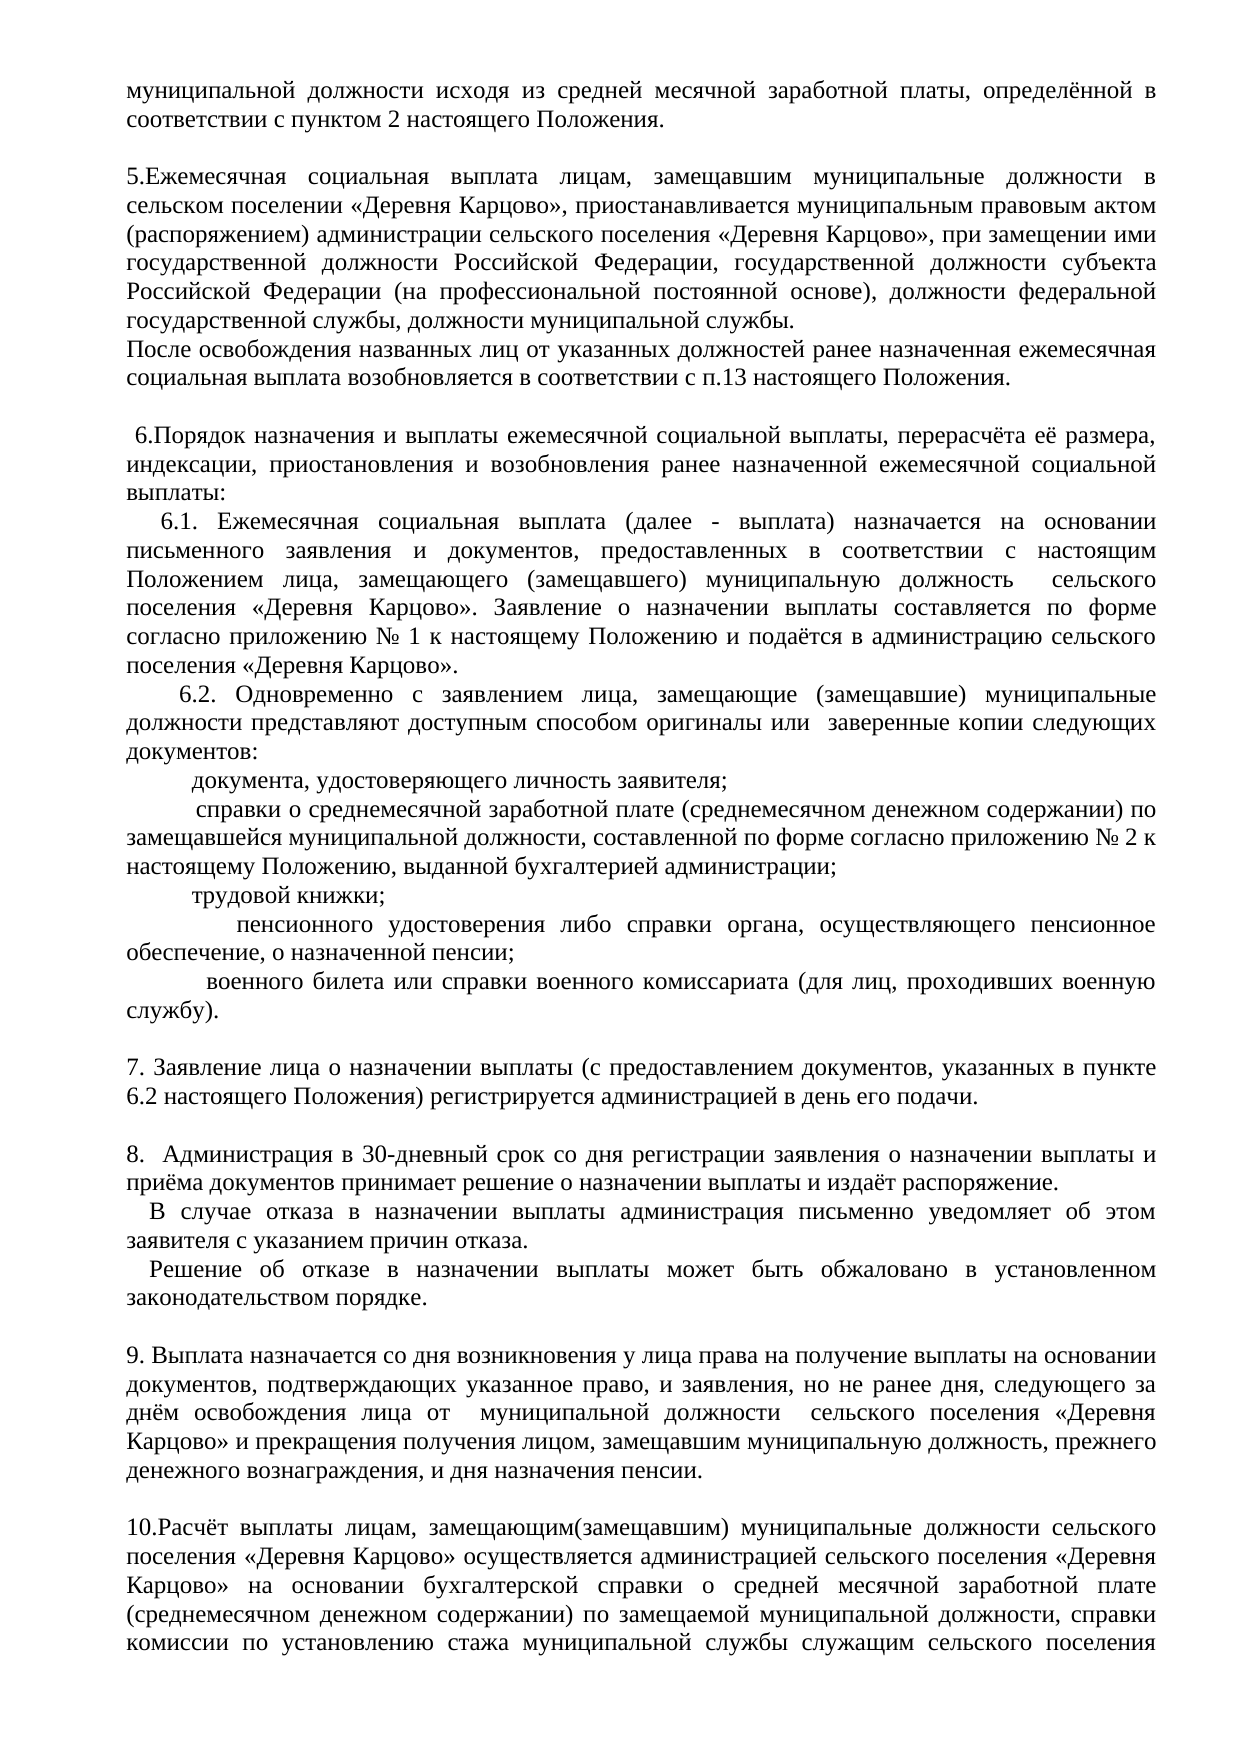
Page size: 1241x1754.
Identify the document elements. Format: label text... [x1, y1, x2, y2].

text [126, 75, 1157, 132]
text В случае отказа в назначении выплаты администрация письменно уведомляет об этом заявителя с указанием причин отказа. [126, 1196, 1157, 1254]
text 6.2. Одновременно с заявлением лица, замещающие (замещавшие) муниципальные должности представляют доступным способом оригиналы или заверенные копии следующих документов: [126, 679, 1157, 765]
text трудовой книжки; [126, 880, 1157, 909]
text пенсионного удостоверения либо справки органа, осуществляющего пенсионное обеспечение, о назначенной пенсии; [126, 909, 1157, 966]
text справки о среднемесячной заработной плате (среднемесячном денежном содержании) по замещавшейся муниципальной должности, составленной по форме согласно приложению № 2 к настоящему Положению, выданной бухгалтерией администрации; [126, 794, 1157, 880]
text военного билета или справки военного комиссариата (для лиц, проходивших военную службу). [126, 966, 1157, 1024]
text После освобождения названных лиц от указанных должностей ранее назначенная ежемесячная социальная выплата возобновляется в соответствии с п.13 настоящего Положения. [126, 334, 1157, 391]
text 9. Выплата назначается со дня возникновения у лица права на получение выплаты на основании документов, подтверждающих указанное право, и заявления, но не ранее дня, следующего за днём освобождения лица от муниципальной должности сельского поселения «Деревня Карцово» и прекращения получения лицом, замещавшим муниципальную должность, прежнего денежного вознаграждения, и дня назначения пенсии. [126, 1340, 1157, 1484]
text 7. Заявление лица о назначении выплаты (с предоставлением документов, указанных в пункте 6.2 настоящего Положения) регистрируется администрацией в день его подачи. [126, 1052, 1157, 1110]
text 6.1. Ежемесячная социальная выплата (далее - выплата) назначается на основании письменного заявления и документов, предоставленных в соответствии с настоящим Положением лица, замещающего (замещавшего) муниципальную должность сельского поселения «Деревня Карцово». Заявление о назначении выплаты составляется по форме согласно приложению № 1 к настоящему Положению и подаётся в администрацию сельского поселения «Деревня Карцово». [126, 506, 1157, 679]
text 8. Администрация в 30-дневный срок со дня регистрации заявления о назначении выплаты и приёма документов принимает решение о назначении выплаты и издаёт распоряжение. [126, 1139, 1157, 1196]
text документа, удостоверяющего личность заявителя; [126, 765, 1157, 794]
text Решение об отказе в назначении выплаты может быть обжаловано в установленном законодательством порядке. [126, 1254, 1157, 1311]
text 5.Ежемесячная социальная выплата лицам, замещавшим муниципальные должности в сельском поселении «Деревня Карцово», приостанавливается муниципальным правовым актом (распоряжением) администрации сельского поселения «Деревня Карцово», при замещении ими государственной должности Российской Федерации, государственной должности субъекта Российской Федерации (на профессиональной постоянной основе), должности федеральной государственной службы, должности муниципальной службы. [126, 161, 1157, 334]
text 6.Порядок назначения и выплаты ежемесячной социальной выплаты, перерасчёта её размера, индексации, приостановления и возобновления ранее назначенной ежемесячной социальной выплаты: [126, 420, 1157, 506]
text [126, 1512, 1157, 1656]
